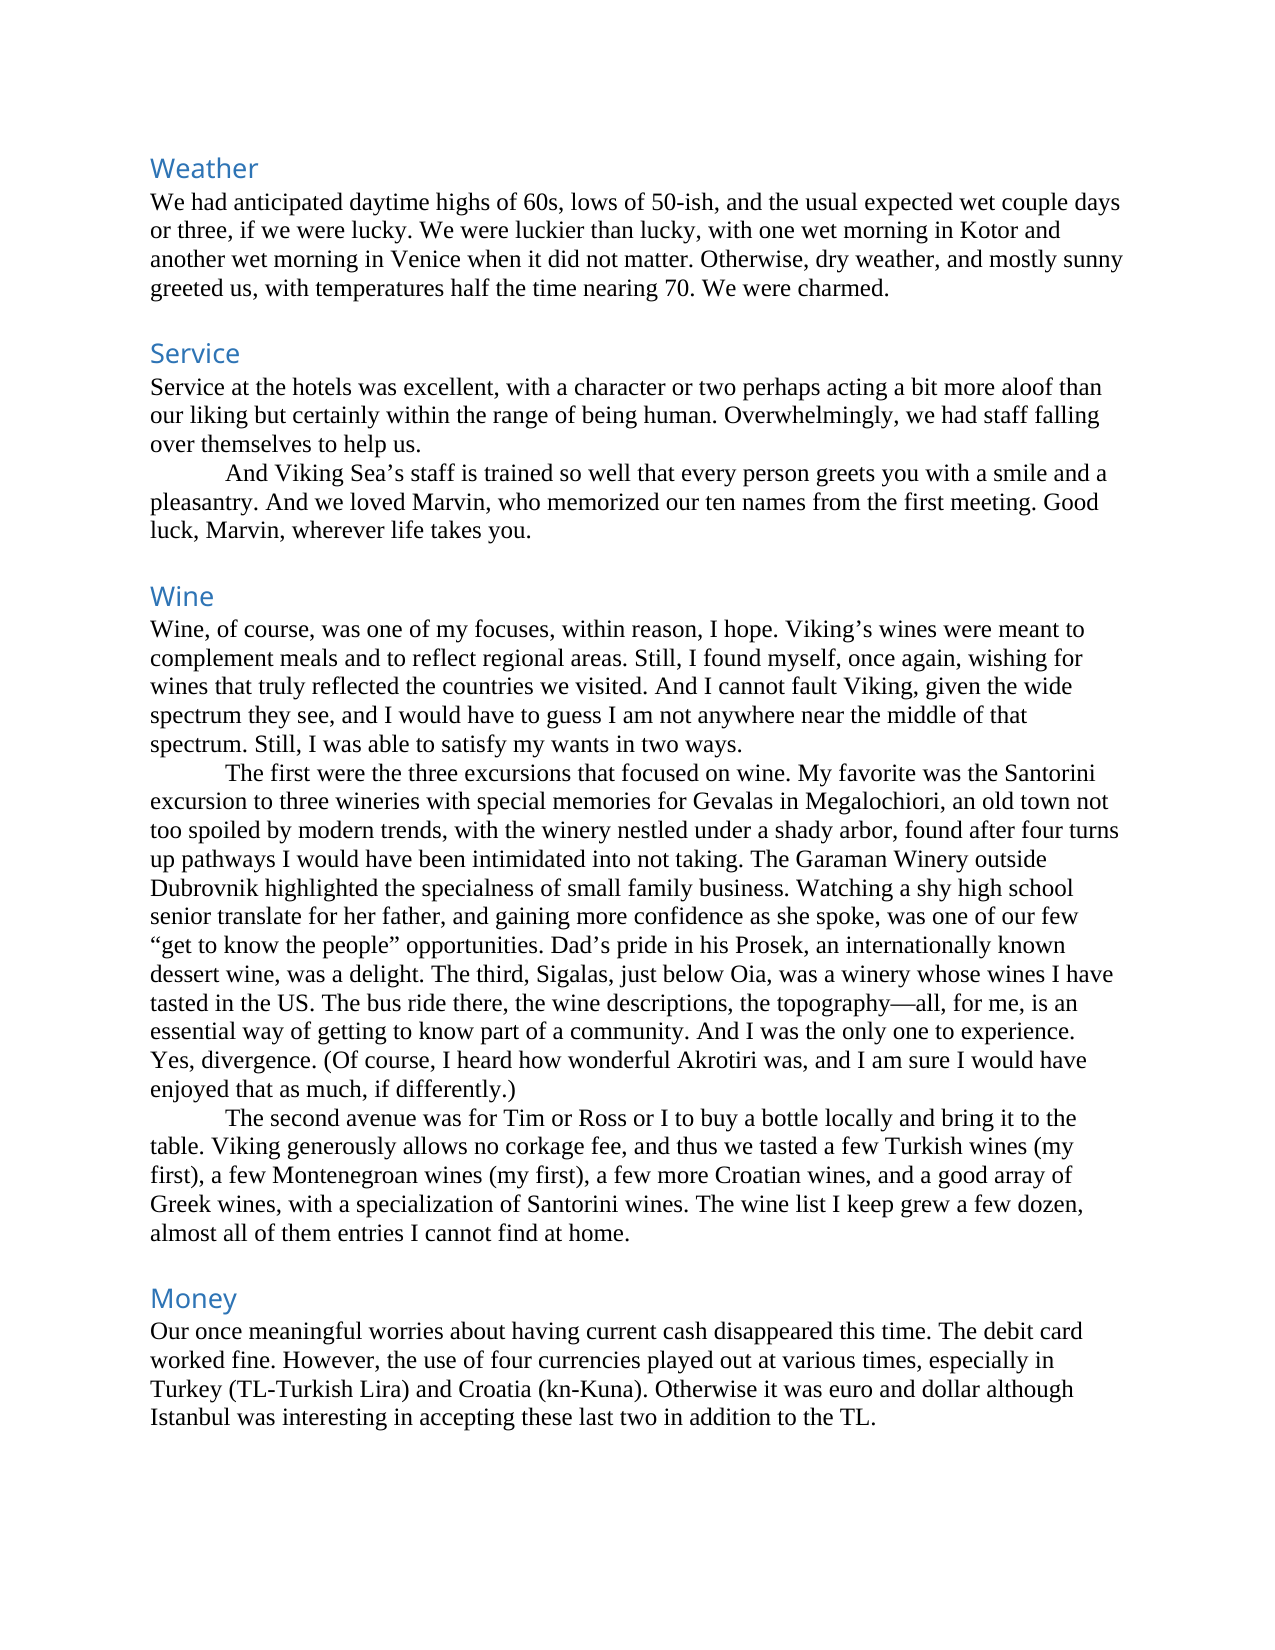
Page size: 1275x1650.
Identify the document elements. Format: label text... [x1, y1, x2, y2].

text Service at the hotels was excellent, with a character or two perhaps acting a bit more aloof than our liking but certainly within the range of being human. Overwhelmingly, we had staff falling over themselves to help us. [150, 372, 1125, 458]
subtitle Money [150, 1279, 1125, 1316]
text Wine, of course, was one of my focuses, within reason, I hope. Viking’s wines were meant to complement meals and to reflect regional areas. Still, I found myself, once again, wishing for wines that truly reflected the countries we visited. And I cannot fault Viking, given the wide spectrum they see, and I would have to guess I am not anywhere near the middle of that spectrum. Still, I was able to satisfy my wants in two ways. [150, 614, 1125, 758]
text Our once meaningful worries about having current cash disappeared this time. The debit card worked fine. However, the use of four currencies played out at various times, especially in Turkey (TL-Turkish Lira) and Croatia (kn-Kuna). Otherwise it was euro and dollar although Istanbul was interesting in accepting these last two in addition to the TL. [150, 1316, 1125, 1431]
text We had anticipated daytime highs of 60s, lows of 50-ish, and the usual expected wet couple days or three, if we were lucky. We were luckier than lucky, with one wet morning in Kotor and another wet morning in Venice when it did not matter. Otherwise, dry weather, and mostly sunny greeted us, with temperatures half the time nearing 70. We were charmed. [150, 187, 1125, 302]
text The second avenue was for Tim or Ross or I to buy a bottle locally and bring it to the table. Viking generously allows no corkage fee, and thus we tasted a few Turkish wines (my first), a few Montenegroan wines (my first), a few more Croatian wines, and a good array of Greek wines, with a specialization of Santorini wines. The wine list I keep grew a few dozen, almost all of them entries I cannot find at home. [150, 1103, 1125, 1246]
text And Viking Sea’s staff is trained so well that every person greets you with a smile and a pleasantry. And we loved Marvin, who memorized our ten names from the first meeting. Good luck, Marvin, wherever life takes you. [150, 458, 1125, 544]
text The first were the three excursions that focused on wine. My favorite was the Santorini excursion to three wineries with special memories for Gevalas in Megalochiori, an old town not too spoiled by modern trends, with the winery nestled under a shady arbor, found after four turns up pathways I would have been intimidated into not taking. The Garaman Winery outside Dubrovnik highlighted the specialness of small family business. Watching a shy high school senior translate for her father, and gaining more confidence as she spoke, was one of our few “get to know the people” opportunities. Dad’s pride in his Prosek, an internationally known dessert wine, was a delight. The third, Sigalas, just below Oia, was a winery whose wines I have tasted in the US. The bus ride there, the wine descriptions, the topography—all, for me, is an essential way of getting to know part of a community. And I was the only one to experience. Yes, divergence. (Of course, I heard how wonderful Akrotiri was, and I am sure I would have enjoyed that as much, if differently.) [150, 758, 1125, 1103]
subtitle Weather [150, 150, 1125, 187]
subtitle Service [150, 335, 1125, 372]
subtitle Wine [150, 577, 1125, 614]
